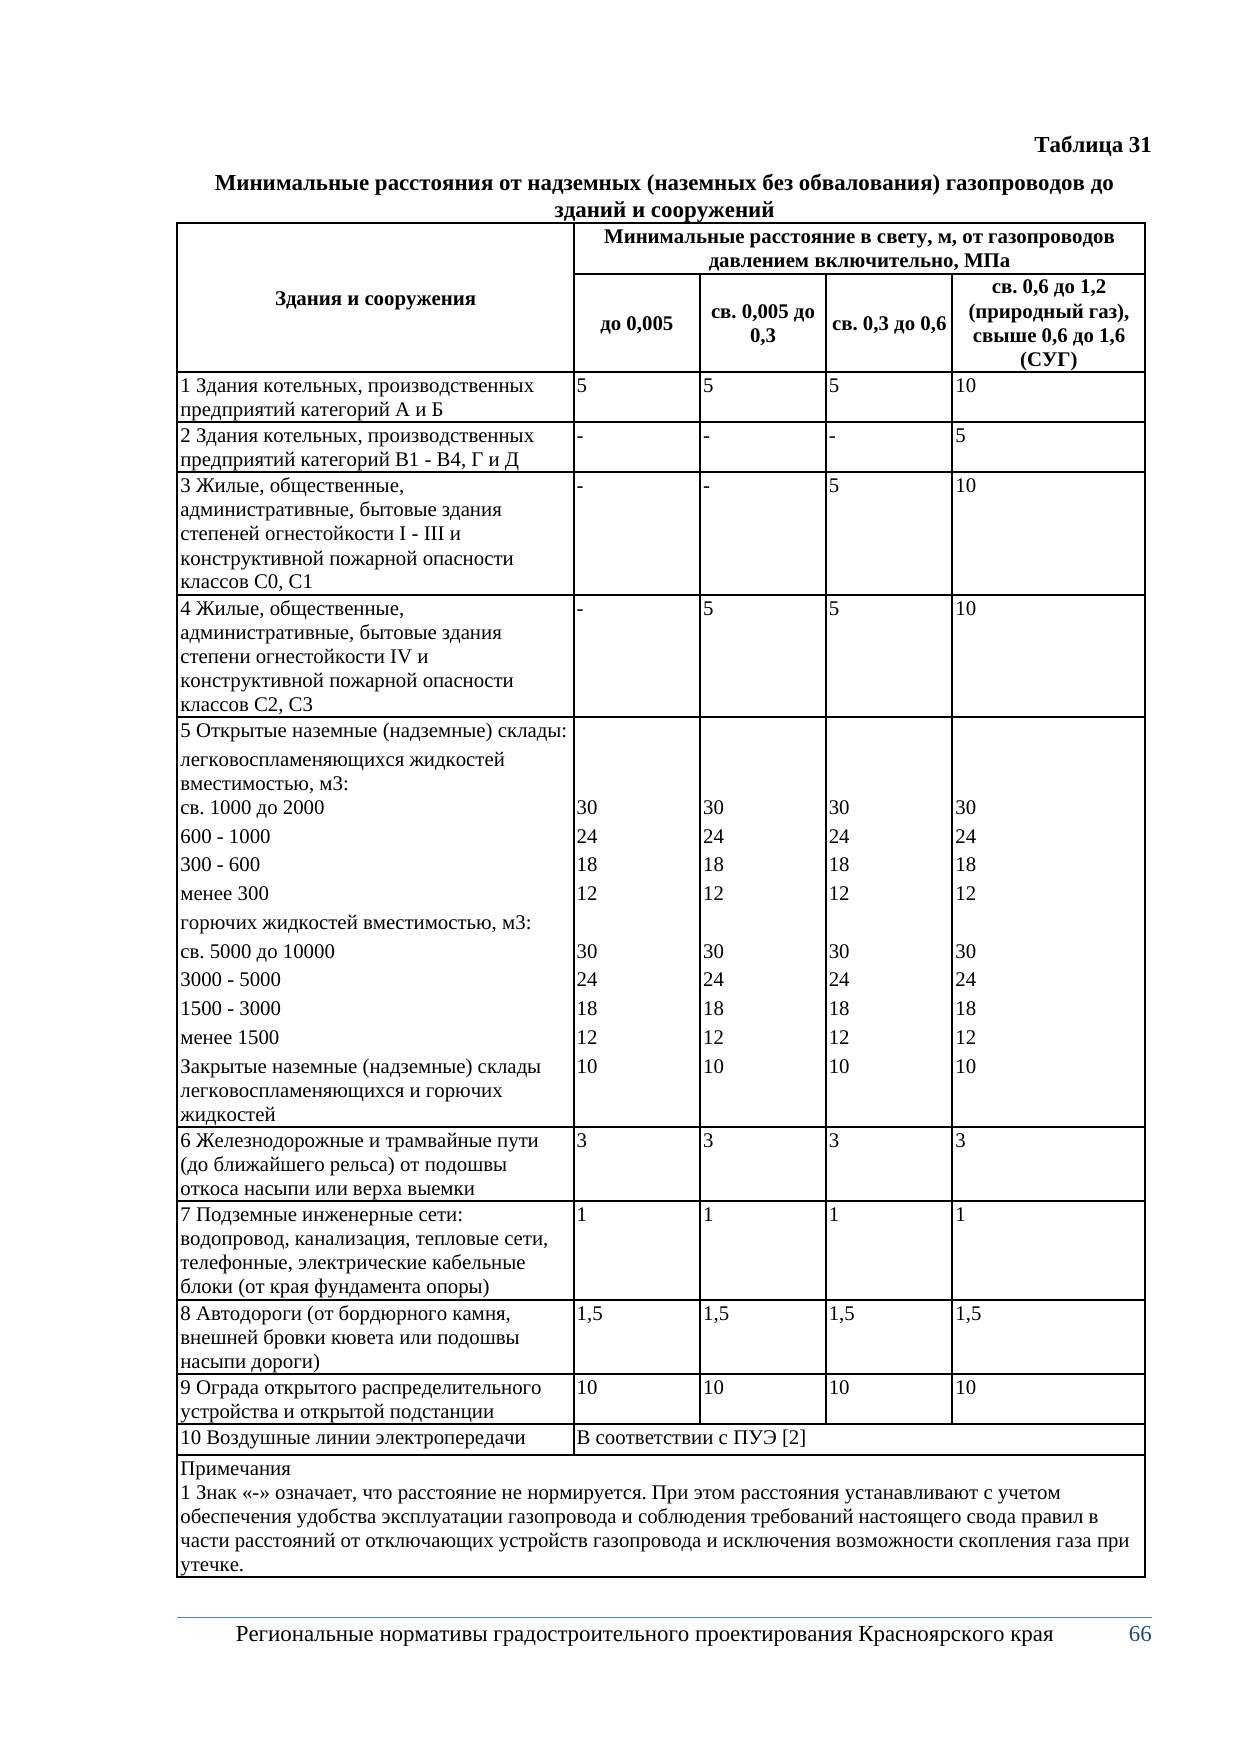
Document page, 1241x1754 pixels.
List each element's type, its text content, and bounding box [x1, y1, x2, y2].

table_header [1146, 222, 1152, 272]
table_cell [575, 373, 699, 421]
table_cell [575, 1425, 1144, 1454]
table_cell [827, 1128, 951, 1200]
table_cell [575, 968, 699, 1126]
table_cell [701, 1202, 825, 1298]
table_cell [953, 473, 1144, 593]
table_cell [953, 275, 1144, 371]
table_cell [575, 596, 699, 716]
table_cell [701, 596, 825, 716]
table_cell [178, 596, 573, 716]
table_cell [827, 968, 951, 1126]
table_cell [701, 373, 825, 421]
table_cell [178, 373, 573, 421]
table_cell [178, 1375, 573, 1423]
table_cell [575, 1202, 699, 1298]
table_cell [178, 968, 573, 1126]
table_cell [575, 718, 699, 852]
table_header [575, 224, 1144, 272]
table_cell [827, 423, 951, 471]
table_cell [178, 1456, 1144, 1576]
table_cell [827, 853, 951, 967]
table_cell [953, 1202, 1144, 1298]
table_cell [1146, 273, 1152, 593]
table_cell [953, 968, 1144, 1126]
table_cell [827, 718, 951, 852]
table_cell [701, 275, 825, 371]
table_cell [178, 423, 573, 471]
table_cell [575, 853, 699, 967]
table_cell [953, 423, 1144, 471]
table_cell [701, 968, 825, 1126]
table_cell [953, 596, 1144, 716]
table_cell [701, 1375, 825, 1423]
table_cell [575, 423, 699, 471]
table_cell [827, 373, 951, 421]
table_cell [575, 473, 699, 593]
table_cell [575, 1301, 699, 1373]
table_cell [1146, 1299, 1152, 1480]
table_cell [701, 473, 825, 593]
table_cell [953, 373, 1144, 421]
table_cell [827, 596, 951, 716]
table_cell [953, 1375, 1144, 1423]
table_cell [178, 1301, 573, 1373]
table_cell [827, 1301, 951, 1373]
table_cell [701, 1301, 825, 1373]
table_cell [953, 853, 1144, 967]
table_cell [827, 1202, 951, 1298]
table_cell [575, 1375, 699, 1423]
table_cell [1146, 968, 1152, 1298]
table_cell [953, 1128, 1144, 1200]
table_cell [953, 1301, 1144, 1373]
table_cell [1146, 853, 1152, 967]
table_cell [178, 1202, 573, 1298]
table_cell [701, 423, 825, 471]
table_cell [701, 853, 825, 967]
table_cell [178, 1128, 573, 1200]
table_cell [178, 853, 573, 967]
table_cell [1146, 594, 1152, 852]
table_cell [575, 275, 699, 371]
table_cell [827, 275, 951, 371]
text Минимальные расстояния от надземных (наземных без обвалования) газопроводов до зданий и сооружений [177, 169, 1152, 222]
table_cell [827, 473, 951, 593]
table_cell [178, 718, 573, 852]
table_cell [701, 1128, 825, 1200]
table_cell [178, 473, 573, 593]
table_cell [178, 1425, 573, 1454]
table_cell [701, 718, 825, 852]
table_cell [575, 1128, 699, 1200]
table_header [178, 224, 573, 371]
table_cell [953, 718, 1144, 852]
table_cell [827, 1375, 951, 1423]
